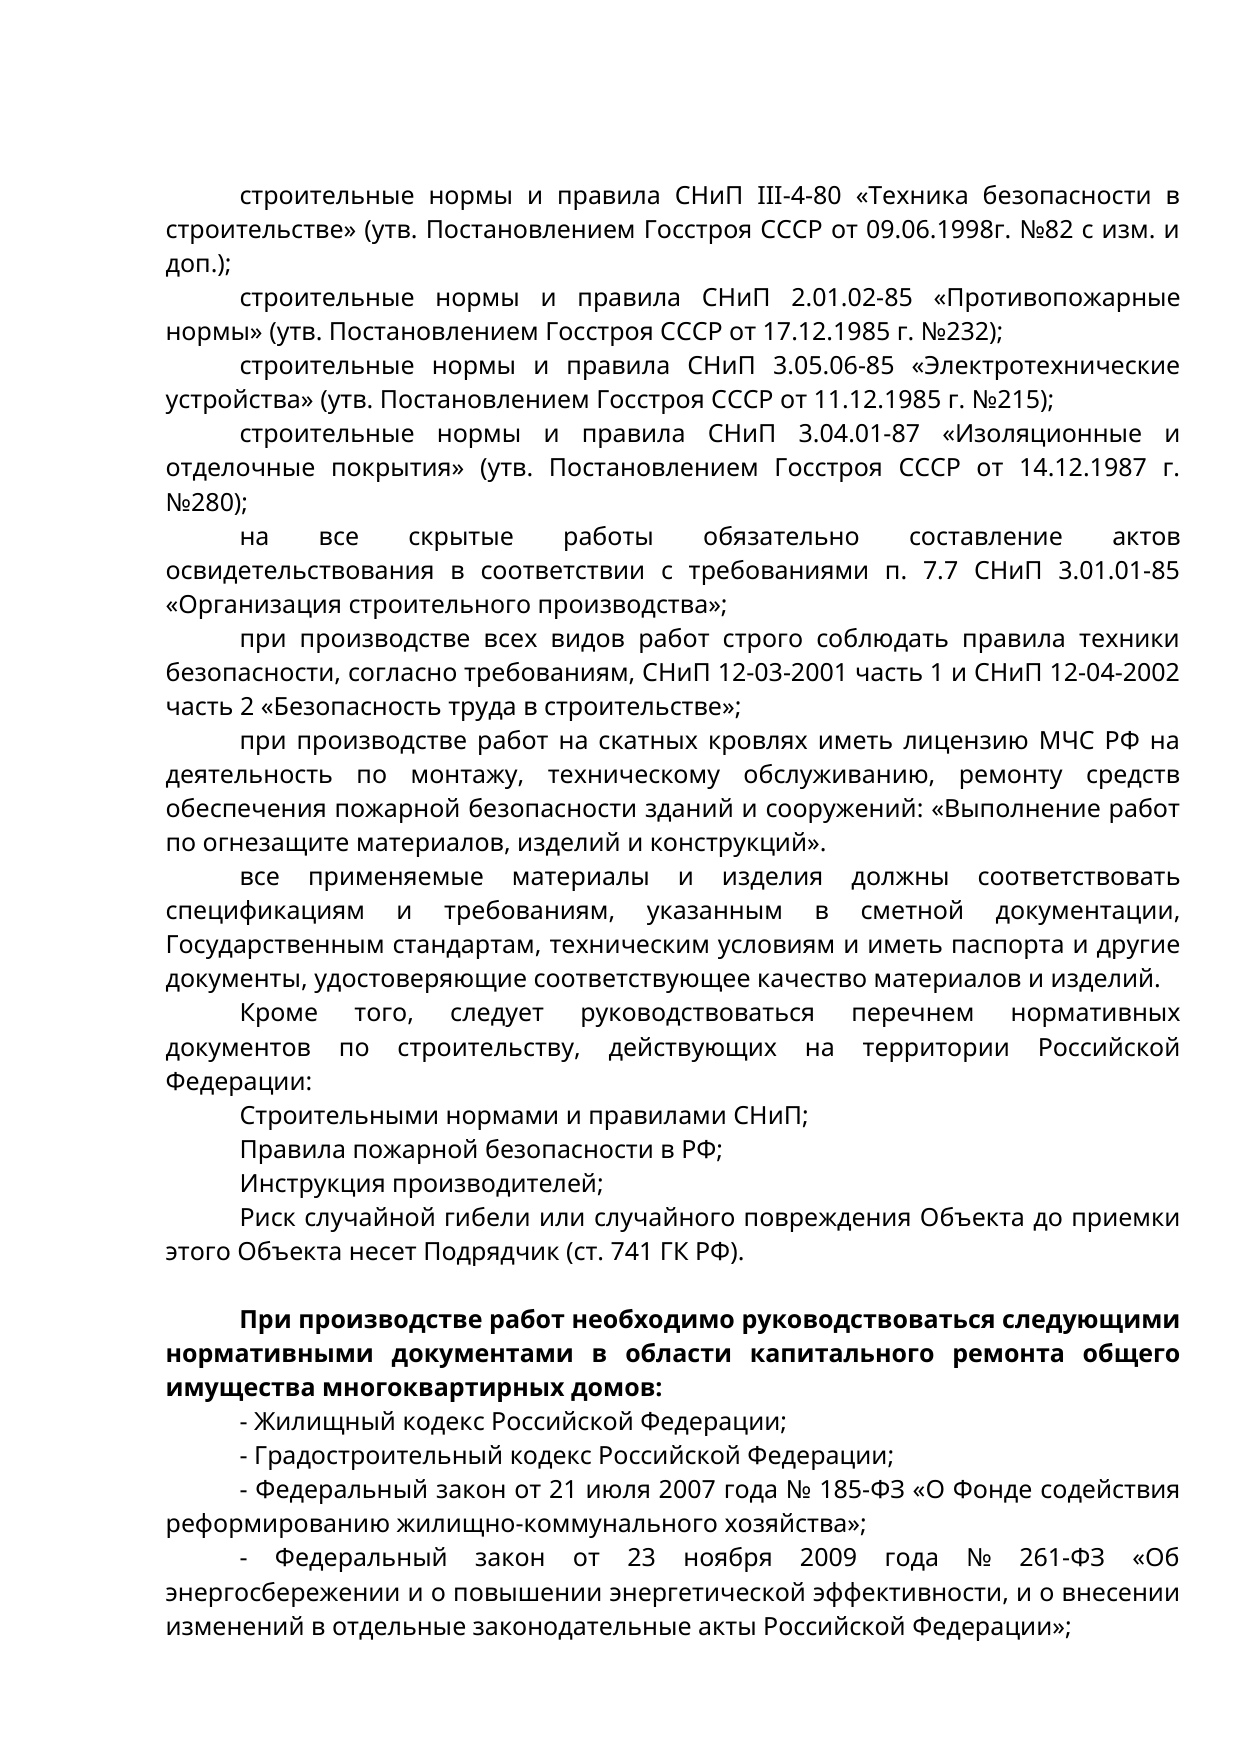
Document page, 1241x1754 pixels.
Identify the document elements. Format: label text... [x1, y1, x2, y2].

text строительные нормы и правила СНиП III-4-80 «Техника безопасности в строительстве» (утв. Постановлением Госстроя СССР от 09.06.1998г. №82 с изм. и доп.); [165, 178, 1181, 280]
text - Градостроительный кодекс Российской Федерации; [165, 1438, 1181, 1472]
text строительные нормы и правила СНиП 2.01.02-85 «Противопожарные нормы» (утв. Постановлением Госстроя СССР от 17.12.1985 г. №232); [165, 280, 1181, 348]
text Кроме того, следует руководствоваться перечнем нормативных документов по строительству, действующих на территории Российской Федерации: [165, 995, 1181, 1097]
text Инструкция производителей; [165, 1165, 1181, 1199]
text - Федеральный закон от 21 июля 2007 года № 185-ФЗ «О Фонде содействия реформированию жилищно-коммунального хозяйства»; [165, 1472, 1181, 1540]
text строительные нормы и правила СНиП 3.05.06-85 «Электротехнические устройства» (утв. Постановлением Госстроя СССР от 11.12.1985 г. №215); [165, 348, 1181, 416]
text на все скрытые работы обязательно составление актов освидетельствования в соответствии с требованиями п. 7.7 СНиП 3.01.01-85 «Организация строительного производства»; [165, 518, 1181, 620]
text Правила пожарной безопасности в РФ; [165, 1131, 1181, 1165]
text при производстве работ на скатных кровлях иметь лицензию МЧС РФ на деятельность по монтажу, техническому обслуживанию, ремонту средств обеспечения пожарной безопасности зданий и сооружений: «Выполнение работ по огнезащите материалов, изделий и конструкций». [165, 723, 1181, 859]
text Строительными нормами и правилами СНиП; [165, 1097, 1181, 1131]
text при производстве всех видов работ строго соблюдать правила техники безопасности, согласно требованиям, СНиП 12-03-2001 часть 1 и СНиП 12-04-2002 часть 2 «Безопасность труда в строительстве»; [165, 620, 1181, 723]
text При производстве работ необходимо руководствоваться следующими нормативными документами в области капитального ремонта общего имущества многоквартирных домов: [165, 1302, 1181, 1404]
text все применяемые материалы и изделия должны соответствовать спецификациям и требованиям, указанным в сметной документации, Государственным стандартам, техническим условиям и иметь паспорта и другие документы, удостоверяющие соответствующее качество материалов и изделий. [165, 859, 1181, 995]
text строительные нормы и правила СНиП 3.04.01-87 «Изоляционные и отделочные покрытия» (утв. Постановлением Госстроя СССР от 14.12.1987 г. №280); [165, 416, 1181, 518]
text Риск случайной гибели или случайного повреждения Объекта до приемки этого Объекта несет Подрядчик (ст. 741 ГК РФ). [165, 1199, 1181, 1268]
text - Жилищный кодекс Российской Федерации; [165, 1404, 1181, 1438]
text - Федеральный закон от 23 ноября 2009 года № 261-ФЗ «Об энергосбережении и о повышении энергетической эффективности, и о внесении изменений в отдельные законодательные акты Российской Федерации»; [165, 1540, 1181, 1642]
